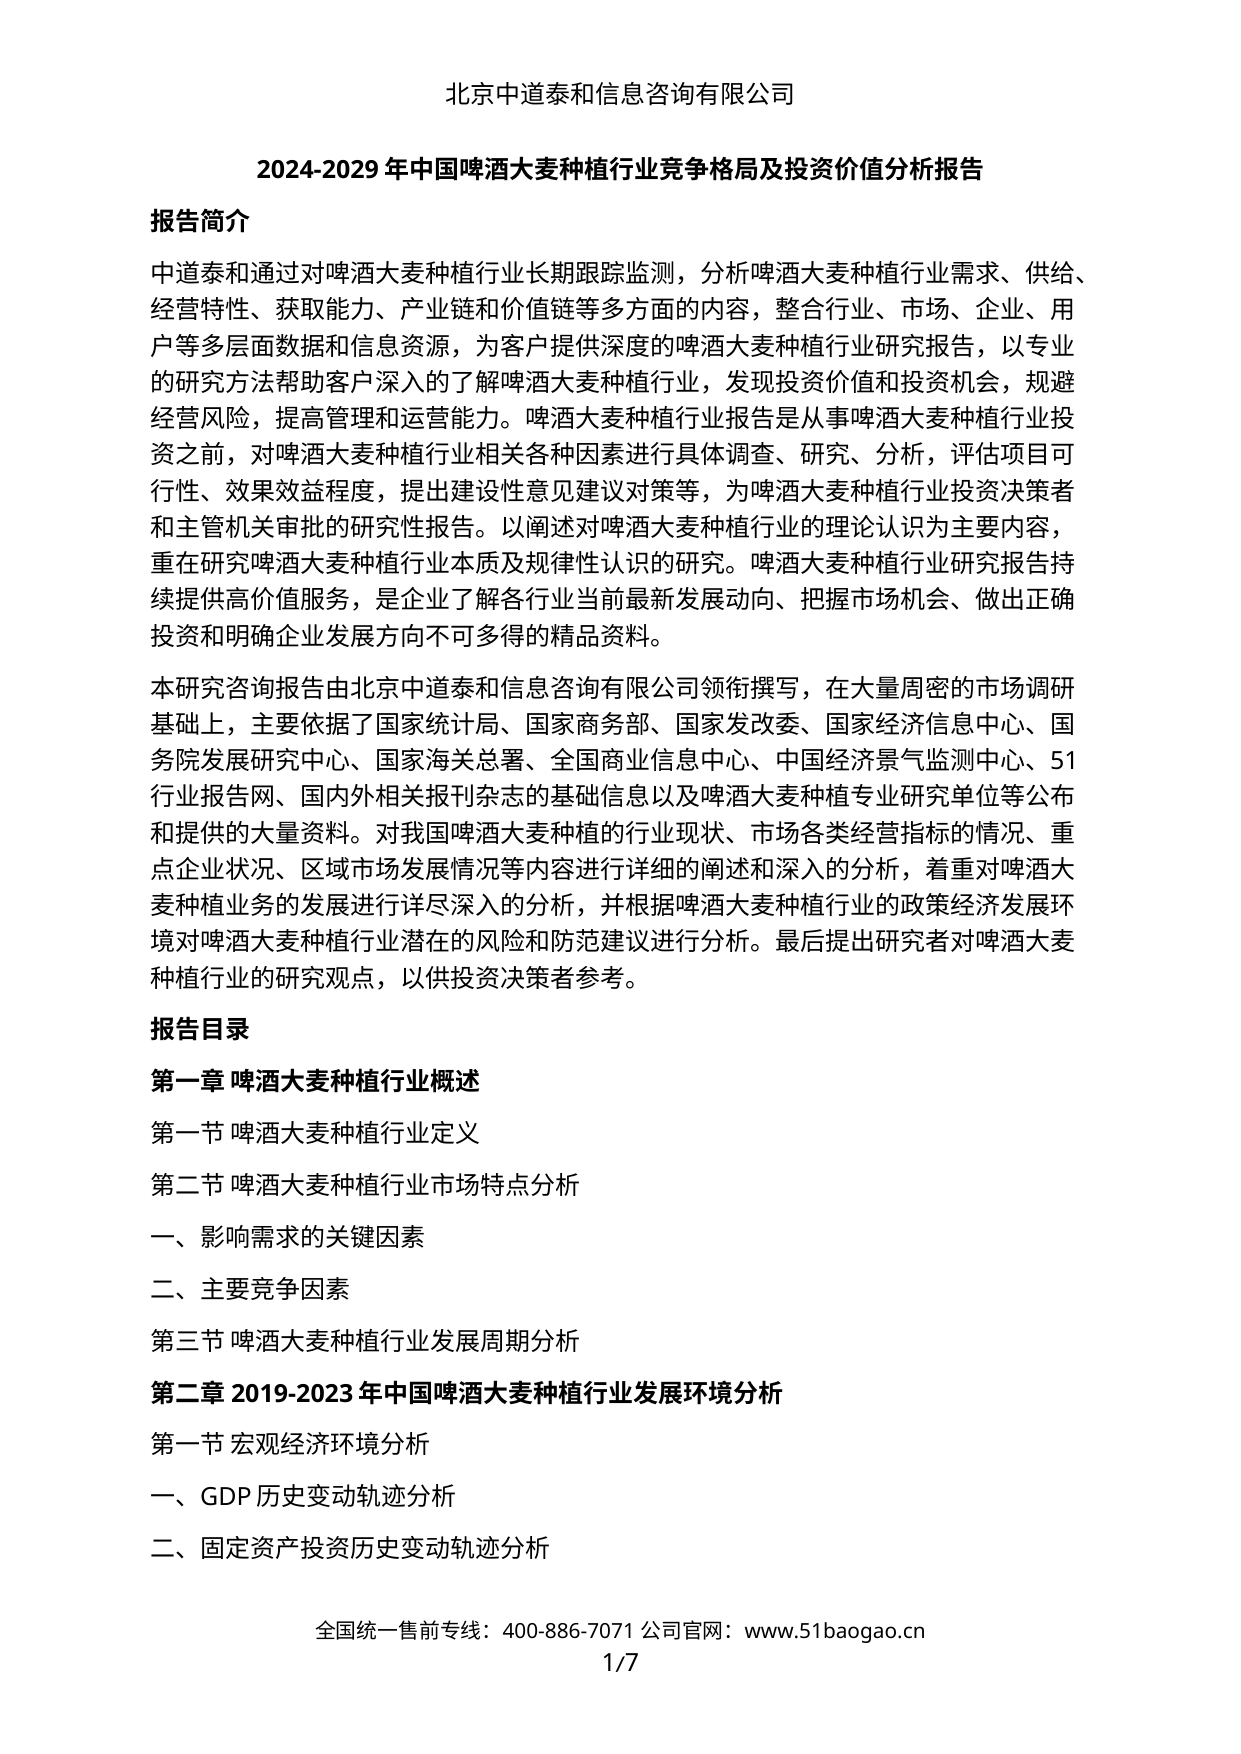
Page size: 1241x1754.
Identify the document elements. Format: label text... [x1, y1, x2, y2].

text 中道泰和通过对啤酒大麦种植行业长期跟踪监测，分析啤酒大麦种植行业需求、供给、经营特性、获取能力、产业链和价值链等多方面的内容，整合行业、市场、企业、用户等多层面数据和信息资源，为客户提供深度的啤酒大麦种植行业研究报告，以专业的研究方法帮助客户深入的了解啤酒大麦种植行业，发现投资价值和投资机会，规避经营风险，提高管理和运营能力。啤酒大麦种植行业报告是从事啤酒大麦种植行业投资之前，对啤酒大麦种植行业相关各种因素进行具体调查、研究、分析，评估项目可行性、效果效益程度，提出建设性意见建议对策等，为啤酒大麦种植行业投资决策者和主管机关审批的研究性报告。以阐述对啤酒大麦种植行业的理论认识为主要内容，重在研究啤酒大麦种植行业本质及规律性认识的研究。啤酒大麦种植行业研究报告持续提供高价值服务，是企业了解各行业当前最新发展动向、把握市场机会、做出正确投资和明确企业发展方向不可多得的精品资料。 [150, 254, 1090, 652]
text 二、主要竞争因素 [150, 1269, 1090, 1306]
text 报告简介 [150, 202, 1090, 238]
text 报告目录 [150, 1010, 1090, 1046]
text 本研究咨询报告由北京中道泰和信息咨询有限公司领衔撰写，在大量周密的市场调研基础上，主要依据了国家统计局、国家商务部、国家发改委、国家经济信息中心、国务院发展研究中心、国家海关总署、全国商业信息中心、中国经济景气监测中心、51行业报告网、国内外相关报刊杂志的基础信息以及啤酒大麦种植专业研究单位等公布和提供的大量资料。对我国啤酒大麦种植的行业现状、市场各类经营指标的情况、重点企业状况、区域市场发展情况等内容进行详细的阐述和深入的分析，着重对啤酒大麦种植业务的发展进行详尽深入的分析，并根据啤酒大麦种植行业的政策经济发展环境对啤酒大麦种植行业潜在的风险和防范建议进行分析。最后提出研究者对啤酒大麦种植行业的研究观点，以供投资决策者参考。 [150, 668, 1090, 994]
text 第三节 啤酒大麦种植行业发展周期分析 [150, 1321, 1090, 1357]
text 第一节 宏观经济环境分析 [150, 1425, 1090, 1461]
text 2024-2029年中国啤酒大麦种植行业竞争格局及投资价值分析报告 [150, 150, 1090, 186]
text 第一章 啤酒大麦种植行业概述 [150, 1062, 1090, 1098]
text 一、影响需求的关键因素 [150, 1217, 1090, 1254]
text 第二章 2019-2023年中国啤酒大麦种植行业发展环境分析 [150, 1373, 1090, 1409]
text 二、固定资产投资历史变动轨迹分析 [150, 1529, 1090, 1565]
text 第一节 啤酒大麦种植行业定义 [150, 1114, 1090, 1150]
text 第二节 啤酒大麦种植行业市场特点分析 [150, 1166, 1090, 1202]
text 一、GDP历史变动轨迹分析 [150, 1477, 1090, 1513]
